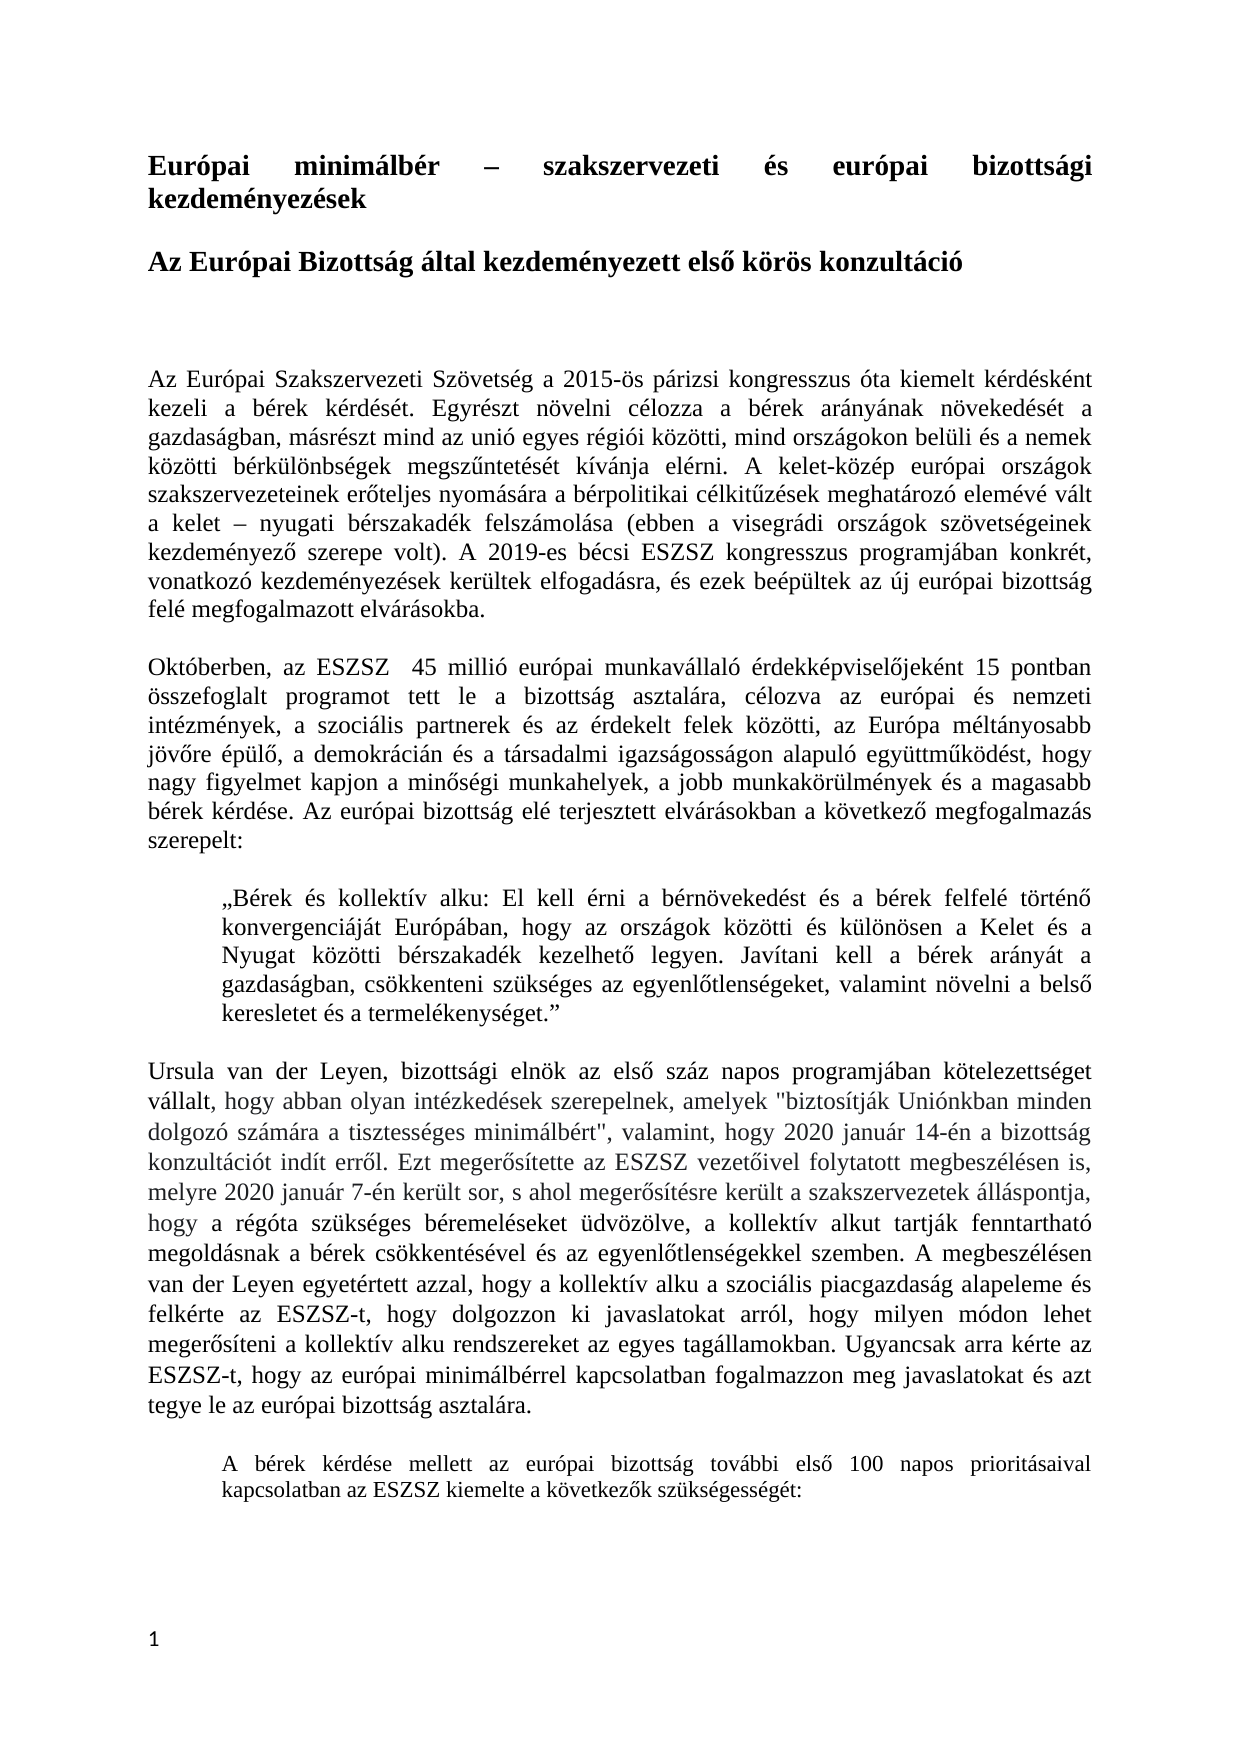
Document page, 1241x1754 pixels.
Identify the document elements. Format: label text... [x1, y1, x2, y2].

text „Bérek és kollektív alku: El kell érni a bérnövekedést és a bérek felfelé történő konvergenciáját Európában, hogy az országok közötti és különösen a Kelet és a Nyugat közötti bérszakadék kezelhető legyen. Javítani kell a bérek arányát a gazdaságban, csökkenteni szükséges az egyenlőtlenségeket, valamint növelni a belső keresletet és a termelékenységet.” [221, 883, 1093, 1027]
text A bérek kérdése mellett az európai bizottság további első 100 napos prioritásaival kapcsolatban az ESZSZ kiemelte a következők szükségességét: [221, 1450, 1093, 1503]
text Európai minimálbér – szakszervezeti és európai bizottsági kezdeményezések [148, 148, 1093, 215]
text Ursula van der Leyen, bizottsági elnök az első száz napos programjában kötelezettséget vállalt, hogy abban olyan intézkedések szerepelnek, amelyek "biztosítják Uniónkban minden dolgozó számára a tisztességes minimálbért", valamint, hogy 2020 január 14-én a bizottság konzultációt indít erről. Ezt megerősítette az ESZSZ vezetőivel folytatott megbeszélésen is, melyre 2020 január 7-én került sor, s ahol megerősítésre került a szakszervezetek álláspontja, hogy a régóta szükséges béremeléseket üdvözölve, a kollektív alkut tartják fenntartható megoldásnak a bérek csökkentésével és az egyenlőtlenségekkel szemben. A megbeszélésen van der Leyen egyetértett azzal, hogy a kollektív alku a szociális piacgazdaság alapeleme és felkérte az ESZSZ-t, hogy dolgozzon ki javaslatokat arról, hogy milyen módon lehet megerősíteni a kollektív alku rendszereket az egyes tagállamokban. Ugyancsak arra kérte az ESZSZ-t, hogy az európai minimálbérrel kapcsolatban fogalmazzon meg javaslatokat és azt tegye le az európai bizottság asztalára. [148, 1056, 1093, 1419]
text Októberben, az ESZSZ 45 millió európai munkavállaló érdekképviselőjeként 15 pontban összefoglalt programot tett le a bizottság asztalára, célozva az európai és nemzeti intézmények, a szociális partnerek és az érdekelt felek közötti, az Európa méltányosabb jövőre épülő, a demokrácián és a társadalmi igazságosságon alapuló együttműködést, hogy nagy figyelmet kapjon a minőségi munkahelyek, a jobb munkakörülmények és a magasabb bérek kérdése. Az európai bizottság elé terjesztett elvárásokban a következő megfogalmazás szerepelt: [148, 652, 1093, 854]
text Az Európai Szakszervezeti Szövetség a 2015-ös párizsi kongresszus óta kiemelt kérdésként kezeli a bérek kérdését. Egyrészt növelni célozza a bérek arányának növekedését a gazdaságban, másrészt mind az unió egyes régiói közötti, mind országokon belüli és a nemek közötti bérkülönbségek megszűntetését kívánja elérni. A kelet-közép európai országok szakszervezeteinek erőteljes nyomására a bérpolitikai célkitűzések meghatározó elemévé vált a kelet – nyugati bérszakadék felszámolása (ebben a visegrádi országok szövetségeinek kezdeményező szerepe volt). A 2019-es bécsi ESZSZ kongresszus programjában konkrét, vonatkozó kezdeményezések kerültek elfogadásra, és ezek beépültek az új európai bizottság felé megfogalmazott elvárásokba. [148, 364, 1093, 623]
text Az Európai Bizottság által kezdeményezett első körös konzultáció [148, 244, 1093, 277]
